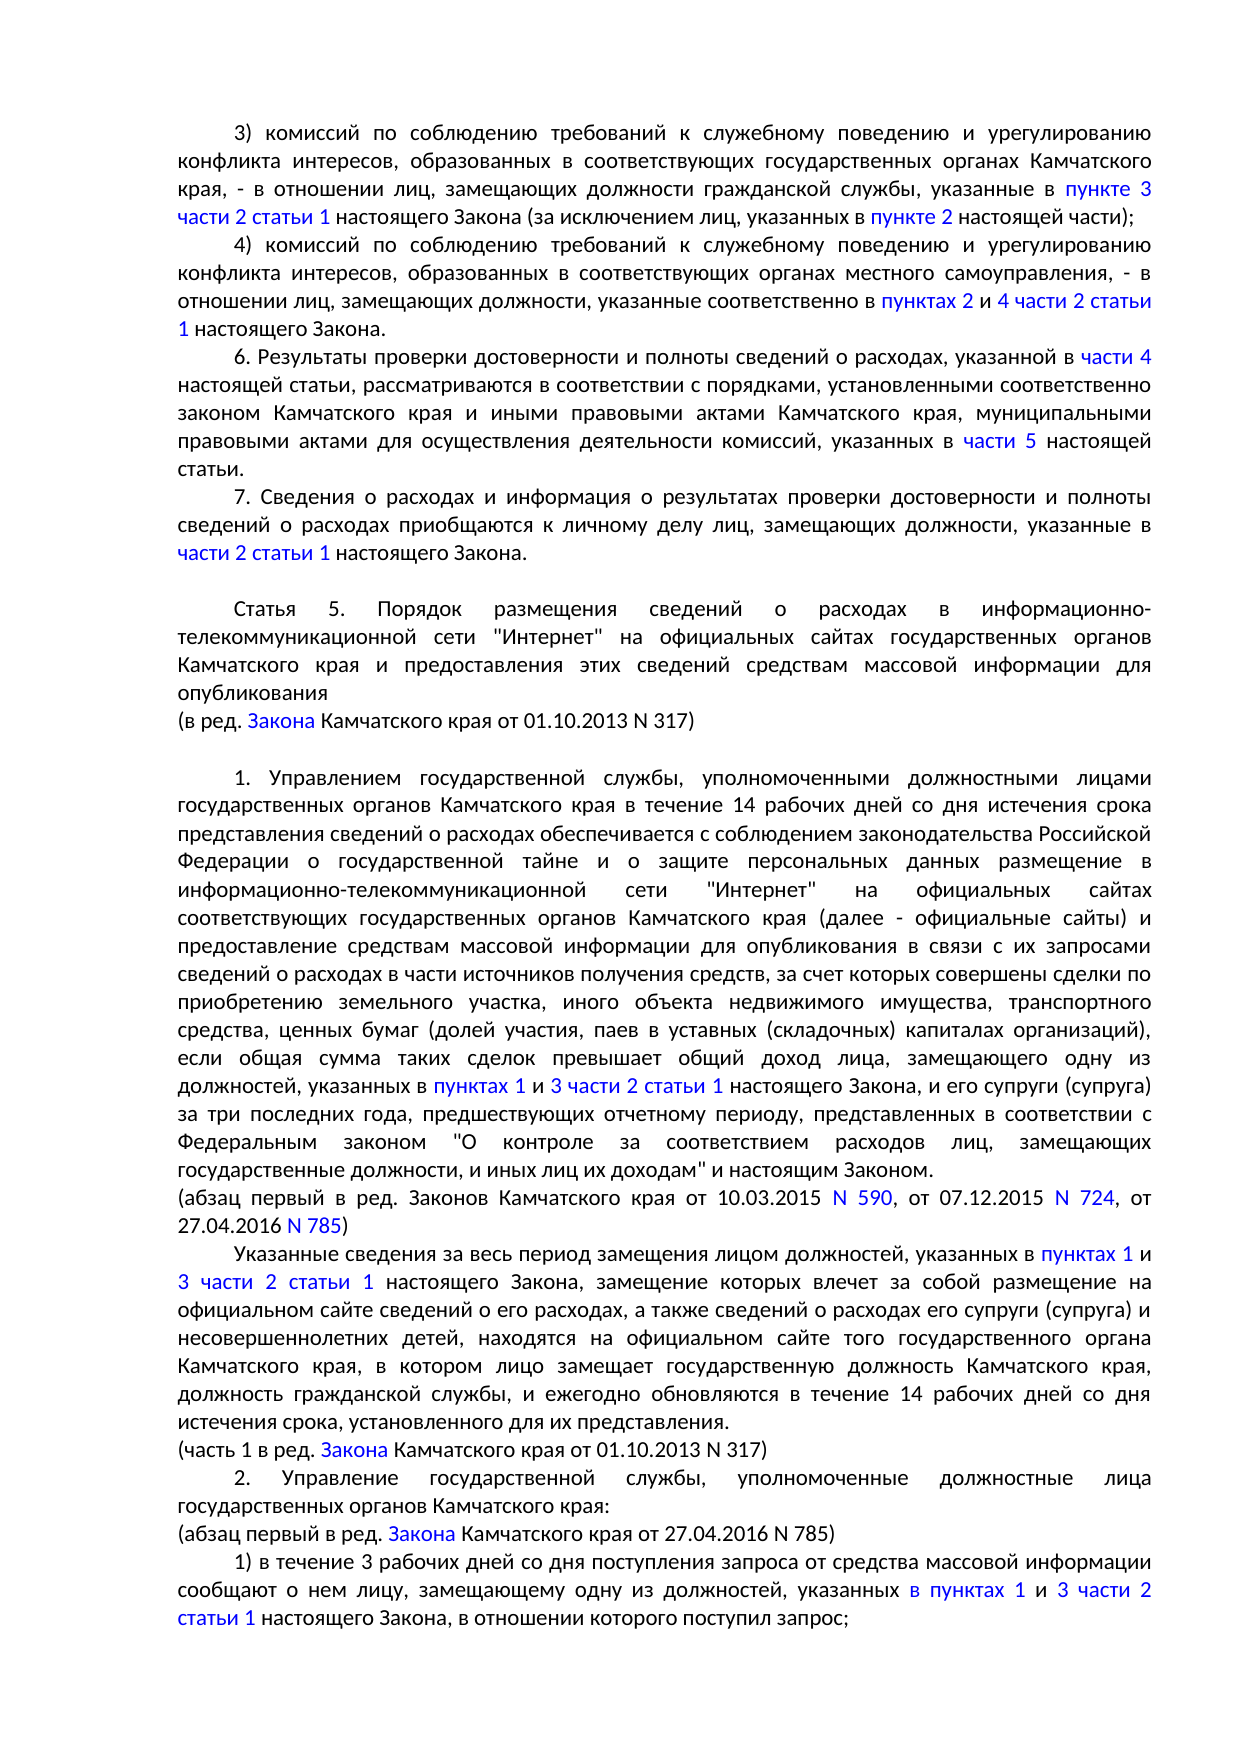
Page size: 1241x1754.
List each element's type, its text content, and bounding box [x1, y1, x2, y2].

text 1) в течение 3 рабочих дней со дня поступления запроса от средства массовой информации сообщают о нем лицу, замещающему одну из должностей, указанных в пунктах 1 и 3 части 2 статьи 1 настоящего Закона, в отношении которого поступил запрос; [177, 1547, 1152, 1631]
text 4) комиссий по соблюдению требований к служебному поведению и урегулированию конфликта интересов, образованных в соответствующих органах местного самоуправления, - в отношении лиц, замещающих должности, указанные соответственно в пунктах 2 и 4 части 2 статьи 1 настоящего Закона. [177, 230, 1152, 342]
text 2. Управление государственной службы, уполномоченные должностные лица государственных органов Камчатского края: [177, 1463, 1152, 1519]
text Указанные сведения за весь период замещения лицом должностей, указанных в пунктах 1 и 3 части 2 статьи 1 настоящего Закона, замещение которых влечет за собой размещение на официальном сайте сведений о его расходах, а также сведений о расходах его супруги (супруга) и несовершеннолетних детей, находятся на официальном сайте того государственного органа Камчатского края, в котором лицо замещает государственную должность Камчатского края, должность гражданской службы, и ежегодно обновляются в течение 14 рабочих дней со дня истечения срока, установленного для их представления. [177, 1239, 1152, 1435]
text (часть 1 в ред. Закона Камчатского края от 01.10.2013 N 317) [177, 1435, 1152, 1463]
text Статья 5. Порядок размещения сведений о расходах в информационно-телекоммуникационной сети "Интернет" на официальных сайтах государственных органов Камчатского края и предоставления этих сведений средствам массовой информации для опубликования [177, 594, 1152, 707]
text 7. Сведения о расходах и информация о результатах проверки достоверности и полноты сведений о расходах приобщаются к личному делу лиц, замещающих должности, указанные в части 2 статьи 1 настоящего Закона. [177, 482, 1152, 566]
text 1. Управлением государственной службы, уполномоченными должностными лицами государственных органов Камчатского края в течение 14 рабочих дней со дня истечения срока представления сведений о расходах обеспечивается с соблюдением законодательства Российской Федерации о государственной тайне и о защите персональных данных размещение в информационно-телекоммуникационной сети "Интернет" на официальных сайтах соответствующих государственных органов Камчатского края (далее - официальные сайты) и предоставление средствам массовой информации для опубликования в связи с их запросами сведений о расходах в части источников получения средств, за счет которых совершены сделки по приобретению земельного участка, иного объекта недвижимого имущества, транспортного средства, ценных бумаг (долей участия, паев в уставных (складочных) капиталах организаций), если общая сумма таких сделок превышает общий доход лица, замещающего одну из должностей, указанных в пунктах 1 и 3 части 2 статьи 1 настоящего Закона, и его супруги (супруга) за три последних года, предшествующих отчетному периоду, представленных в соответствии с Федеральным законом "О контроле за соответствием расходов лиц, замещающих государственные должности, и иных лиц их доходам" и настоящим Законом. [177, 763, 1152, 1183]
text (абзац первый в ред. Закона Камчатского края от 27.04.2016 N 785) [177, 1519, 1152, 1547]
text (в ред. Закона Камчатского края от 01.10.2013 N 317) [177, 707, 1152, 734]
text 3) комиссий по соблюдению требований к служебному поведению и урегулированию конфликта интересов, образованных в соответствующих государственных органах Камчатского края, - в отношении лиц, замещающих должности гражданской службы, указанные в пункте 3 части 2 статьи 1 настоящего Закона (за исключением лиц, указанных в пункте 2 настоящей части); [177, 118, 1152, 230]
text (абзац первый в ред. Законов Камчатского края от 10.03.2015 N 590, от 07.12.2015 N 724, от 27.04.2016 N 785) [177, 1183, 1152, 1239]
text 6. Результаты проверки достоверности и полноты сведений о расходах, указанной в части 4 настоящей статьи, рассматриваются в соответствии с порядками, установленными соответственно законом Камчатского края и иными правовыми актами Камчатского края, муниципальными правовыми актами для осуществления деятельности комиссий, указанных в части 5 настоящей статьи. [177, 342, 1152, 482]
